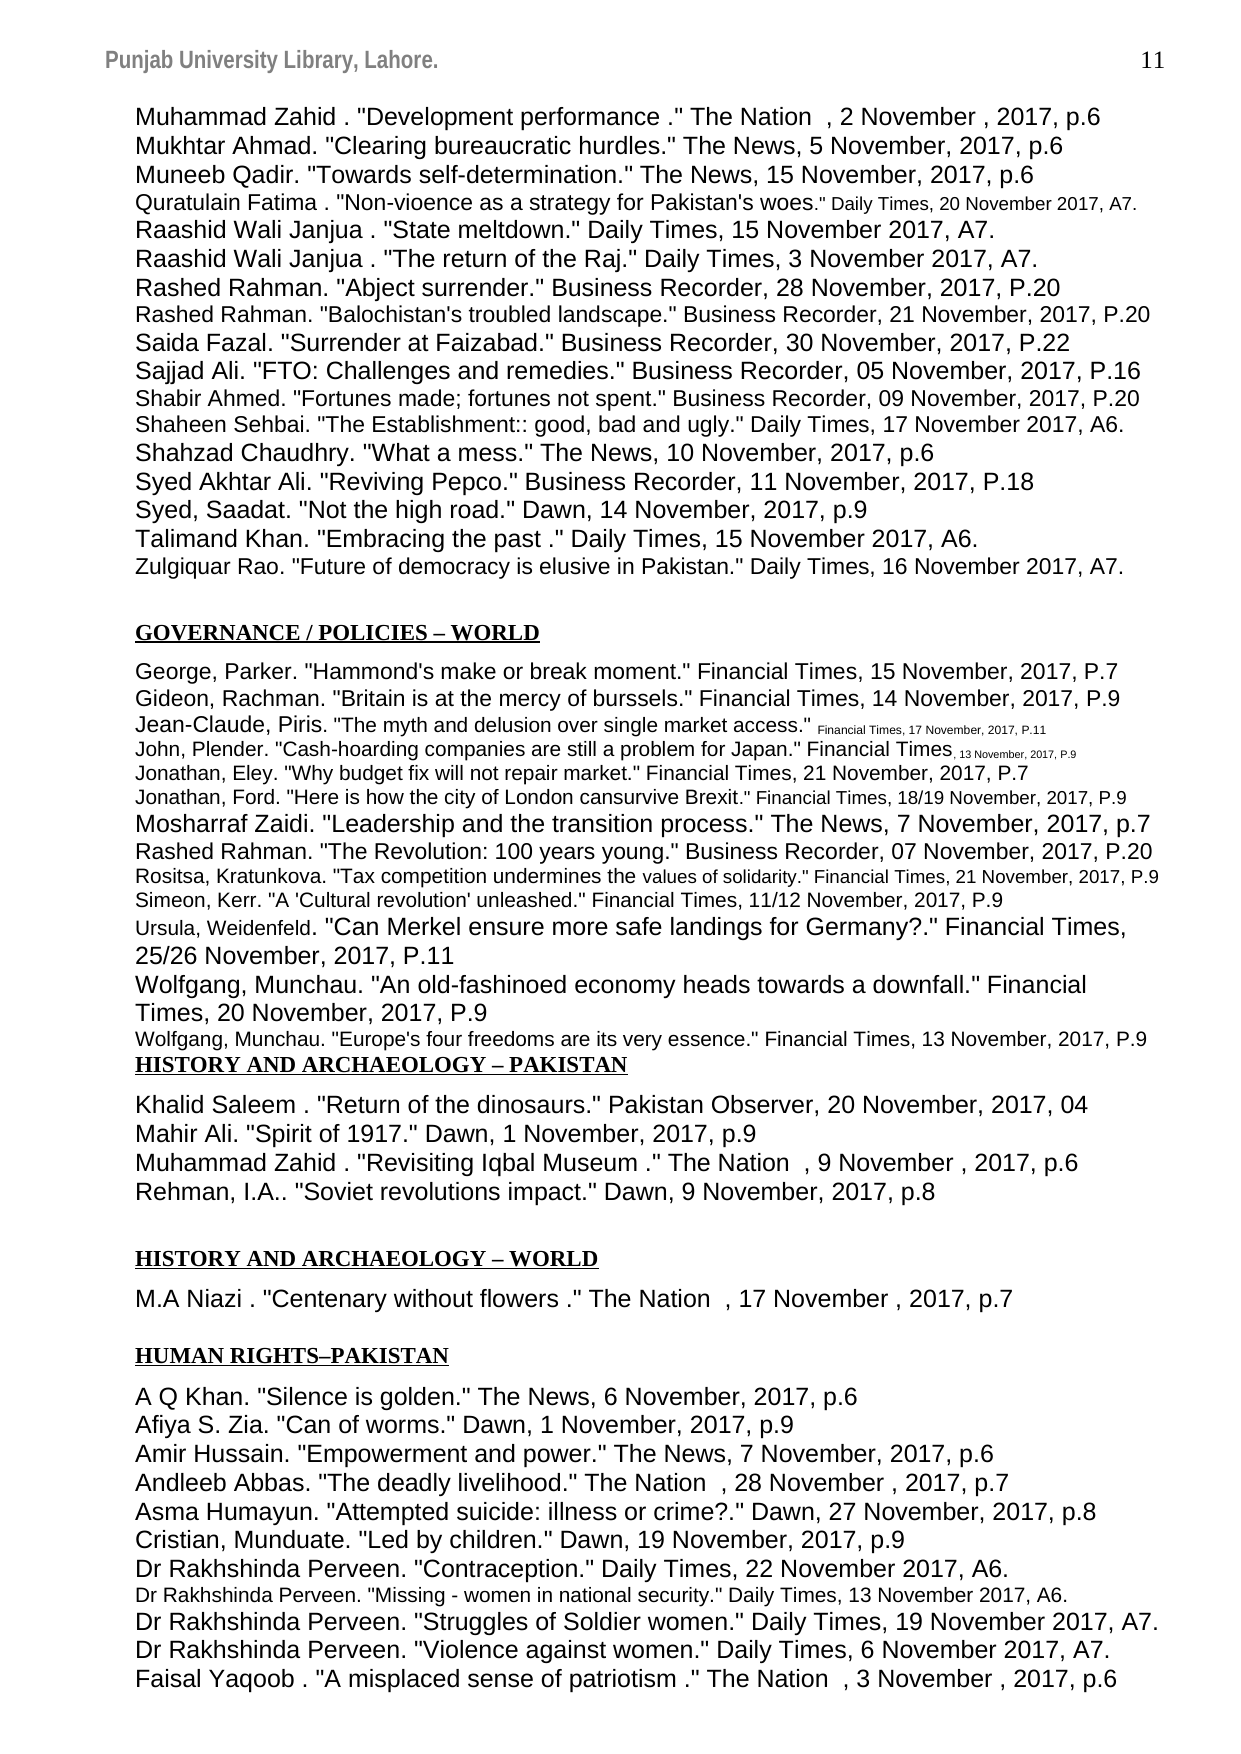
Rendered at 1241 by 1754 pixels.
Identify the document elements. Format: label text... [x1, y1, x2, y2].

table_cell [124, 1342, 1174, 1693]
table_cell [124, 103, 1174, 619]
table_cell GOVERNANCE / POLICIES – WORLD George, Parker. "Hammond's make or break moment." Financial Times, 15 November, 2017, P.7 Gideon, Rachman. "Britain is at the mercy of burssels." Financial Times, 14 November, 2017, P.9 Jean-Claude, Piris. "The myth and delusion over single market access." Financial Times, 17 November, 2017, P.11 John, Plender. "Cash-hoarding companies are still a problem for Japan." Financial Times, 13 November, 2017, P.9 Jonathan, Eley. "Why budget fix will not repair market." Financial Times, 21 November, 2017, P.7 Jonathan, Ford. "Here is how the city of London cansurvive Brexit." Financial Times, 18/19 November, 2017, P.9 Mosharraf Zaidi. "Leadership and the transition process." The News, 7 November, 2017, p.7 Rashed Rahman. "The Revolution: 100 years young." Business Recorder, 07 November, 2017, P.20 Rositsa, Kratunkova. "Tax competition undermines the values of solidarity." Financial Times, 21 November, 2017, P.9 Simeon, Kerr. "A 'Cultural revolution' unleashed." Financial Times, 11/12 November, 2017, P.9 Ursula, Weidenfeld. "Can Merkel ensure more safe landings for Germany?." Financial Times, 25/26 November, 2017, P.11 Wolfgang, Munchau. "An old-fashinoed economy heads towards a downfall." Financial Times, 20 November, 2017, P.9 Wolfgang, Munchau. "Europe's four freedoms are its very essence." Financial Times, 13 November, 2017, P.9 [124, 619, 1174, 1051]
table_cell HISTORY AND ARCHAEOLOGY – WORLD M.A Niazi . "Centenary without flowers ." The Nation , 17 November , 2017, p.7 [124, 1245, 1174, 1342]
table_cell HISTORY AND ARCHAEOLOGY – Khalid Saleem . "Return of the dinosaurs." Pakistan Observer, 20 November, 2017, 04 Mahir Ali. "Spirit of 1917." Dawn, 1 November, 2017, p.9 Muhammad Zahid . "Revisiting Iqbal Museum ." The Nation , 9 November , 2017, p.6 Rehman, I.A.. "Soviet revolutions impact." Dawn, 9 November, 2017, p.8 [124, 1051, 1174, 1245]
